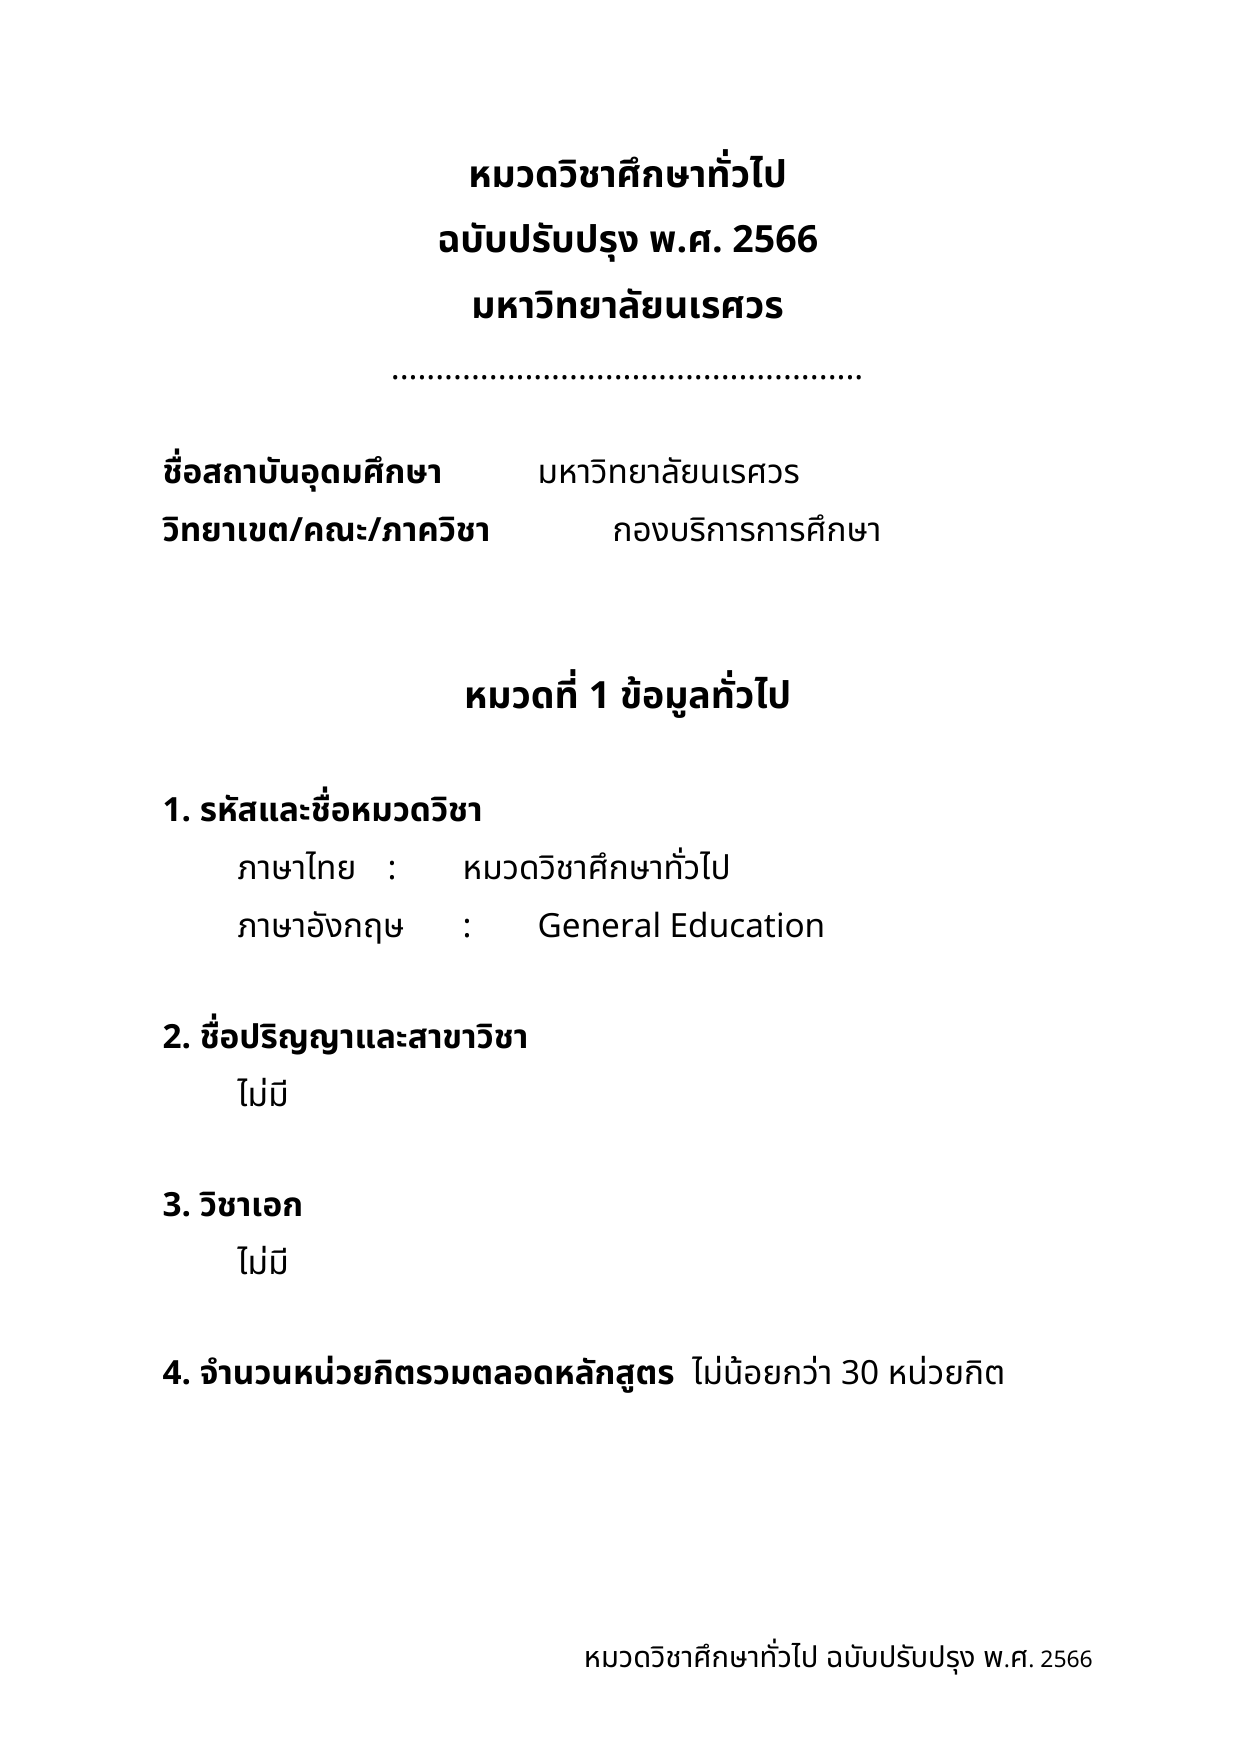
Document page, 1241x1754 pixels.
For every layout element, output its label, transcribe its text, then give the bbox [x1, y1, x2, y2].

subtitle หมวดที่ 1 ข้อมูลทั่วไป [162, 668, 1092, 725]
subtitle 1. รหัสและชื่อหมวดวิชา [162, 786, 1092, 837]
text ไม่มี [162, 1239, 1092, 1289]
subtitle 2. ชื่อปริญญาและสาขาวิชา [162, 1012, 1092, 1063]
text ภาษาอังกฤษ : General Education [162, 902, 1092, 953]
subtitle 3. วิชาเอก [162, 1181, 1092, 1231]
text 4. จำนวนหน่วยกิตรวมตลอดหลักสูตร ไม่น้อยกว่า 30 หน่วยกิต [162, 1349, 1092, 1399]
text ..................................................... [162, 343, 1092, 389]
text มหาวิทยาลัยนเรศวร [162, 278, 1092, 335]
text ไม่มี [162, 1071, 1092, 1121]
text ภาษาไทย : หมวดวิชาศึกษาทั่วไป [162, 844, 1092, 895]
text หมวดวิชาศึกษาทั่วไป [162, 148, 1092, 204]
text วิทยาเขต/คณะ/ภาควิชา กองบริการการศึกษา [162, 506, 1092, 556]
text ชื่อสถาบันอุดมศึกษา มหาวิทยาลัยนเรศวร [162, 448, 1092, 498]
text ฉบับปรับปรุง พ.ศ. 2566 [162, 213, 1092, 270]
